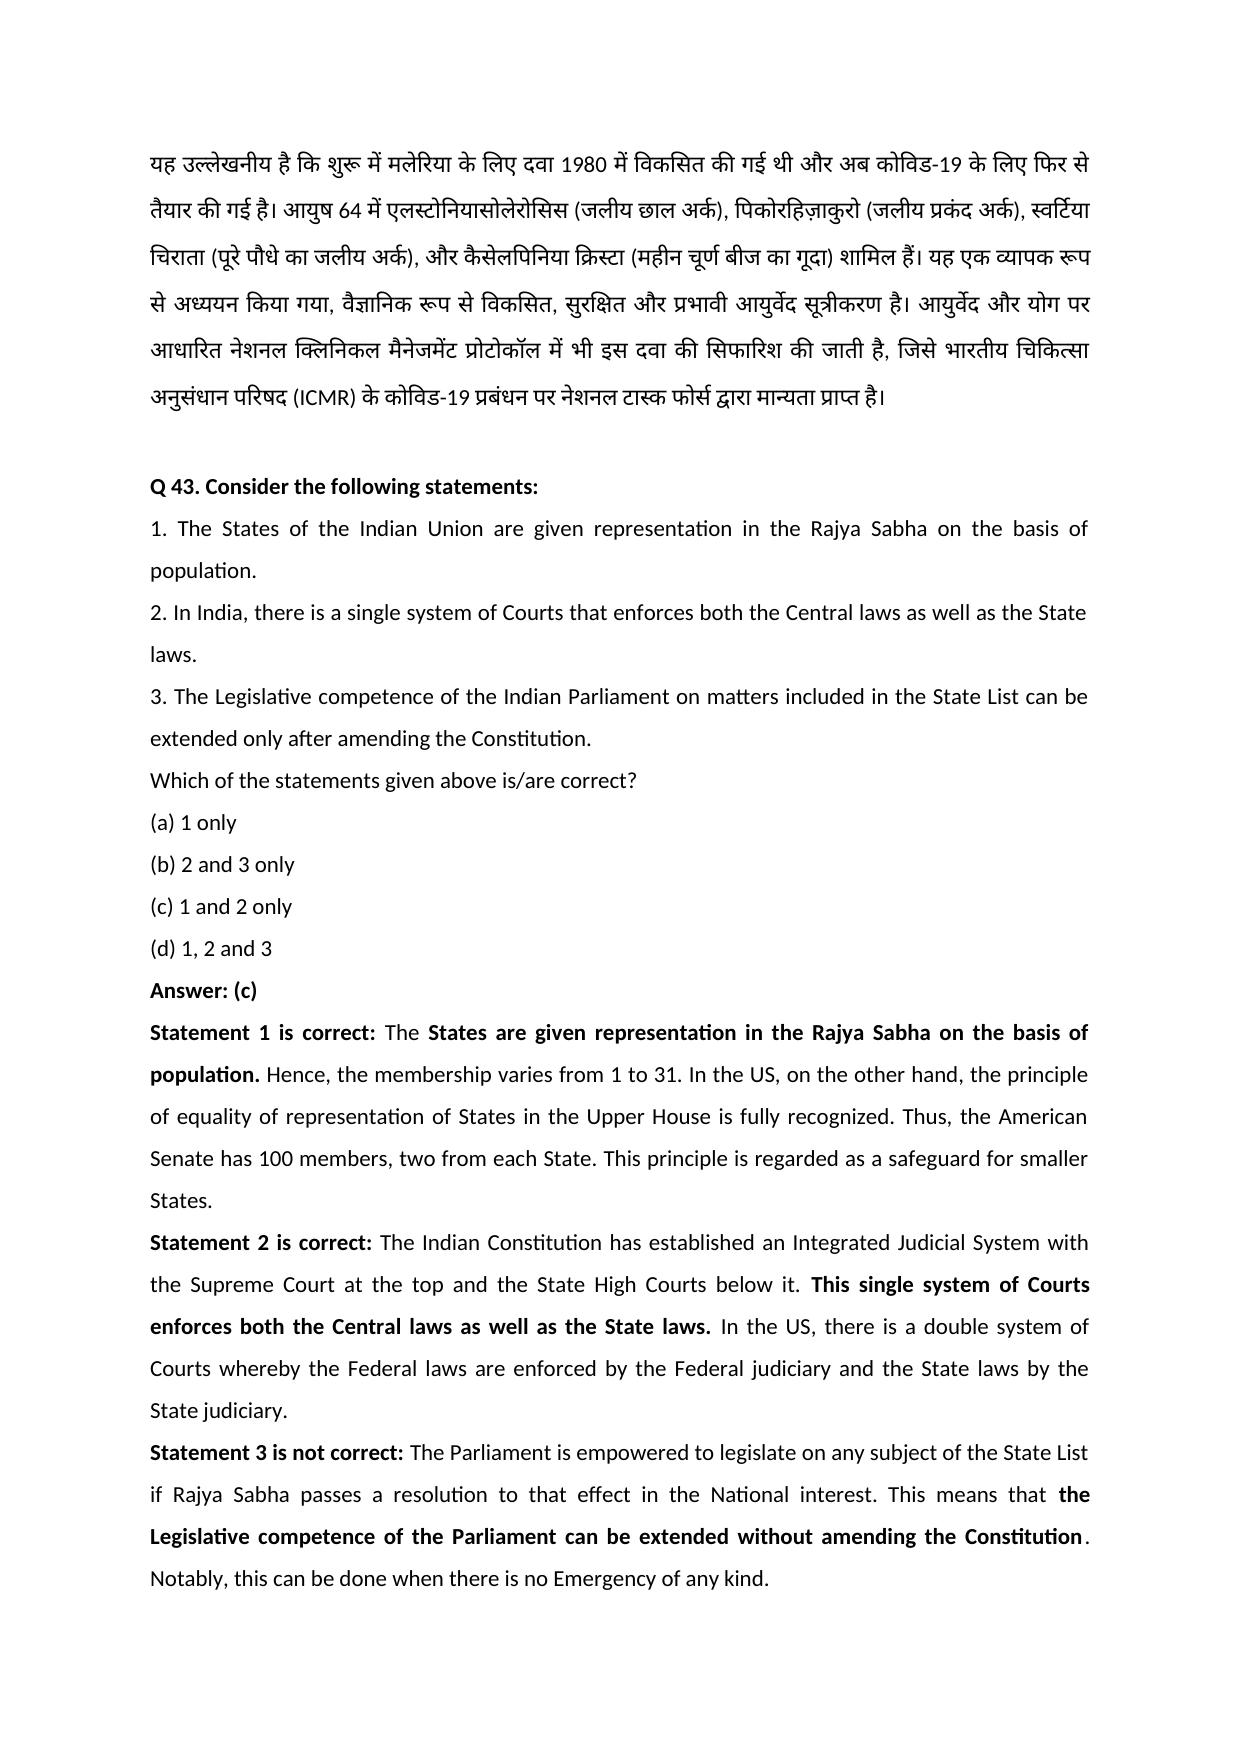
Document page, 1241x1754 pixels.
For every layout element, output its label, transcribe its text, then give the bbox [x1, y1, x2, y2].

text Answer: (c) [150, 976, 1090, 1004]
text Q 43. Consider the following statements: [150, 472, 1090, 500]
text (a) 1 only [150, 808, 1090, 836]
text 1. The States of the Indian Union are given representation in the Rajya Sabha on the basis of population. [150, 514, 1090, 584]
text यह उल्लेखनीय है कि शुरू में मलेरिया के लिए दवा 1980 में विकसित की गई थी और अब कोविड-19 के लिए फिर से तैयार की गई है। आयुष 64 में एलस्टोनियासोलेरोसिस (जलीय छाल अर्क), पिकोरहिज़ाकुरो (जलीय प्रकंद अर्क), स्वर्टिया चिराता (पूरे पौधे का जलीय अर्क), और कैसेलपिनिया क्रिस्टा (महीन चूर्ण बीज का गूदा) शामिल हैं। यह एक व्यापक रूप से अध्ययन किया गया, वैज्ञानिक रूप से विकसित, सुरक्षित और प्रभावी आयुर्वेद सूत्रीकरण है। आयुर्वेद और योग पर आधारित नेशनल क्लिनिकल मैनेजमेंट प्रोटोकॉल में भी इस दवा की सिफारिश की जाती है, जिसे भारतीय चिकित्सा अनुसंधान परिषद (ICMR) के कोविड-19 प्रबंधन पर नेशनल टास्क फोर्स द्वारा मान्यता प्राप्त है। [150, 150, 1090, 414]
text 2. In India, there is a single system of Courts that enforces both the Central laws as well as the State laws. [150, 598, 1090, 668]
text (b) 2 and 3 only [150, 850, 1090, 878]
text (c) 1 and 2 only [150, 892, 1090, 920]
text Statement 2 is correct: The Indian Constitution has established an Integrated Judicial System with the Supreme Court at the top and the State High Courts below it. This single system of Courts enforces both the Central laws as well as the State laws. In the US, there is a double system of Courts whereby the Federal laws are enforced by the Federal judiciary and the State laws by the State judiciary. [150, 1228, 1090, 1424]
text Which of the statements given above is/are correct? [150, 766, 1090, 794]
text 3. The Legislative competence of the Indian Parliament on matters included in the State List can be extended only after amending the Constitution. [150, 682, 1090, 752]
text (d) 1, 2 and 3 [150, 934, 1090, 962]
text Statement 3 is not correct: The Parliament is empowered to legislate on any subject of the State List if Rajya Sabha passes a resolution to that effect in the National interest. This means that the Legislative competence of the Parliament can be extended without amending the Constitution. Notably, this can be done when there is no Emergency of any kind. [150, 1438, 1090, 1592]
text Statement 1 is correct: The States are given representation in the Rajya Sabha on the basis of population. Hence, the membership varies from 1 to 31. In the US, on the other hand, the principle of equality of representation of States in the Upper House is fully recognized. Thus, the American Senate has 100 members, two from each State. This principle is regarded as a safeguard for smaller States. [150, 1018, 1090, 1214]
